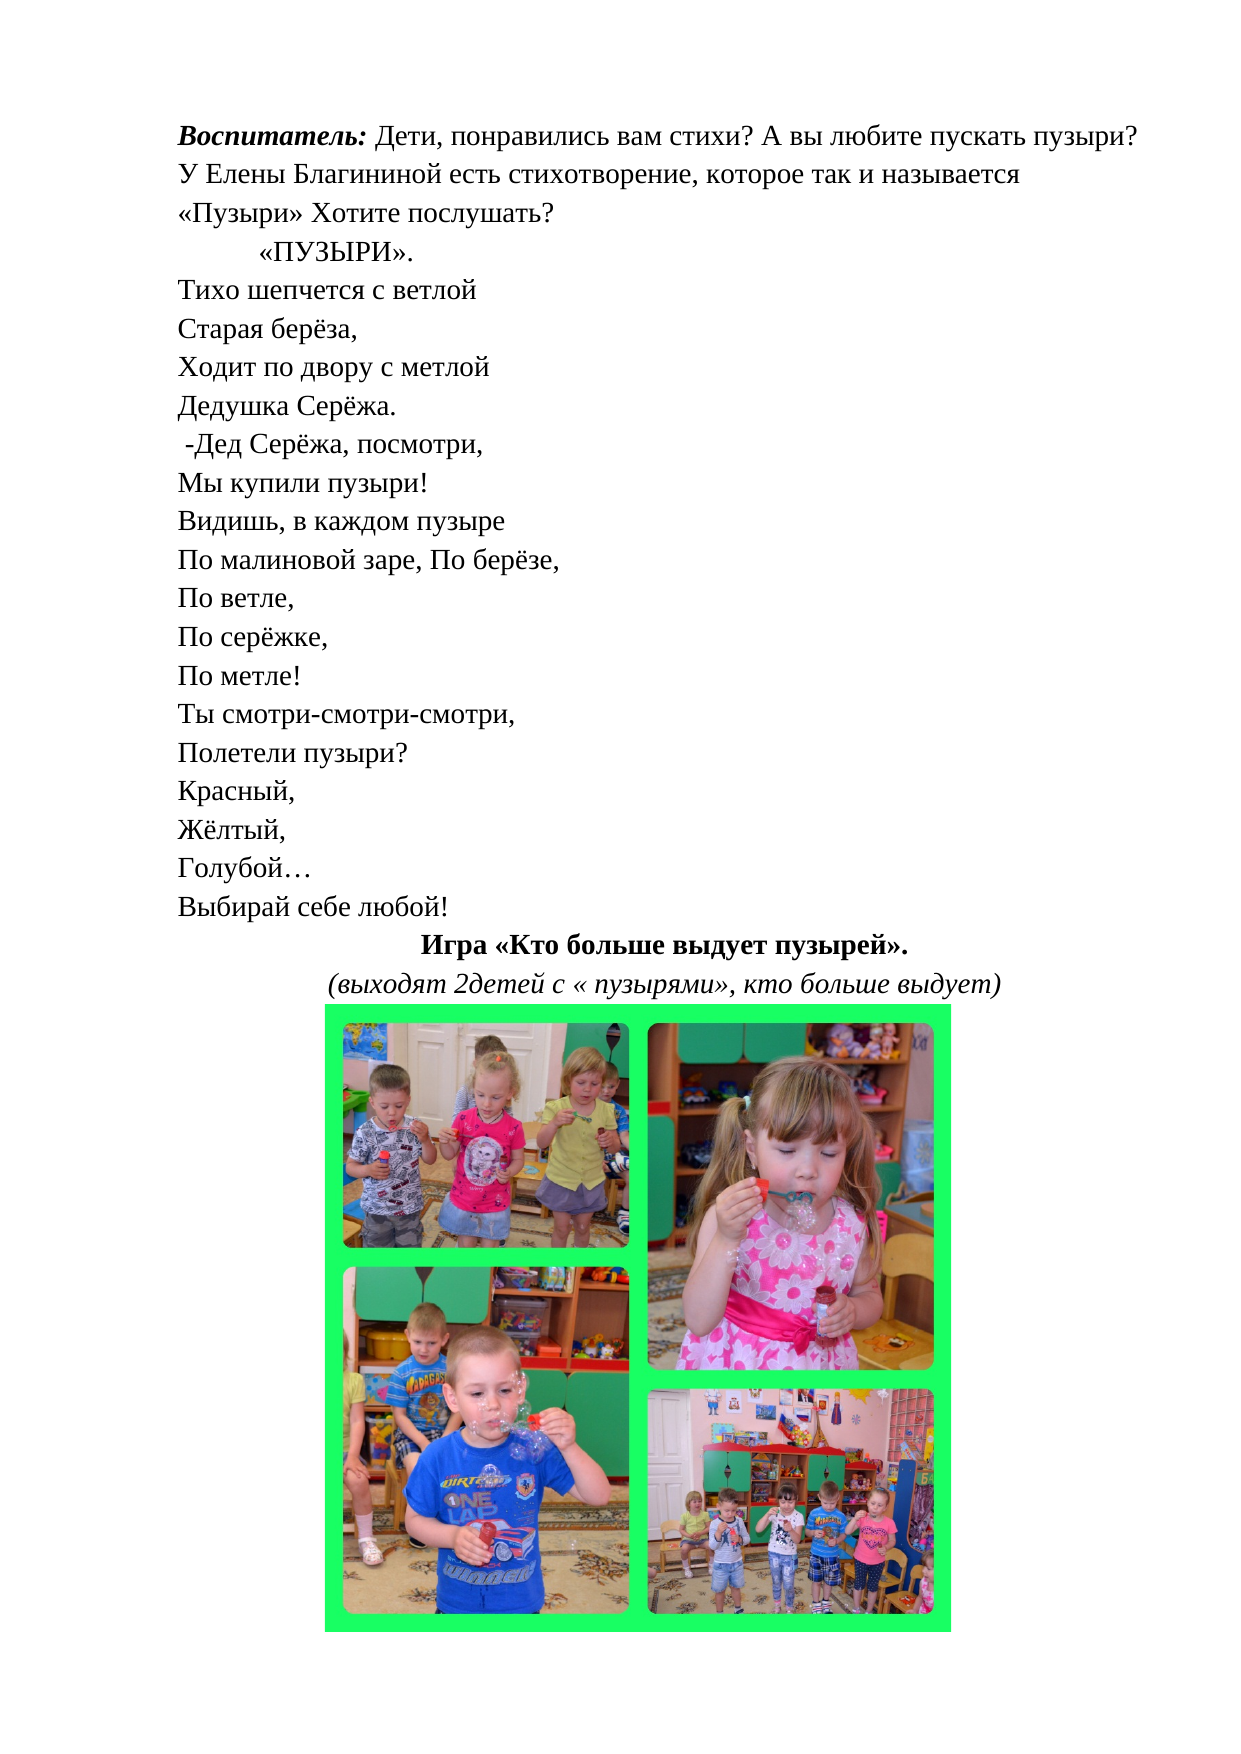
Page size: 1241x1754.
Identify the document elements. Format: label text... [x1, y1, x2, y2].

text -Дед Серёжа, посмотри, [177, 426, 1152, 460]
text Красный, [177, 773, 1152, 807]
text Голубой… [177, 850, 1152, 884]
text Ты смотри-смотри-смотри, [177, 696, 1152, 730]
picture [324, 1004, 952, 1632]
text Воспитатель: Дети, понравились вам стихи? А вы любите пускать пузыри? У Елены Благининой есть стихотворение, которое так и называется «Пузыри» Хотите послушать? [177, 118, 1152, 229]
text Старая берёза, [177, 311, 1152, 344]
text Игра «Кто больше выдует пузырей». [177, 927, 1152, 961]
text «ПУЗЫРИ». [177, 234, 1152, 267]
text Жёлтый, [177, 812, 1152, 845]
text По серёжке, [177, 619, 1152, 653]
text Видишь, в каждом пузыре [177, 503, 1152, 537]
text Дедушка Серёжа. [177, 388, 1152, 421]
text Тихо шепчется с ветлой [177, 272, 1152, 306]
text По метле! [177, 658, 1152, 691]
text Ходит по двору с метлой [177, 349, 1152, 383]
text Полетели пузыри? [177, 735, 1152, 768]
text По малиновой заре, По берёзе, [177, 542, 1152, 576]
text (выходят 2детей с « пузырями», кто больше выдует) [177, 966, 1152, 999]
text Мы купили пузыри! [177, 465, 1152, 498]
text По ветле, [177, 581, 1152, 614]
text Выбирай себе любой! [177, 889, 1152, 922]
